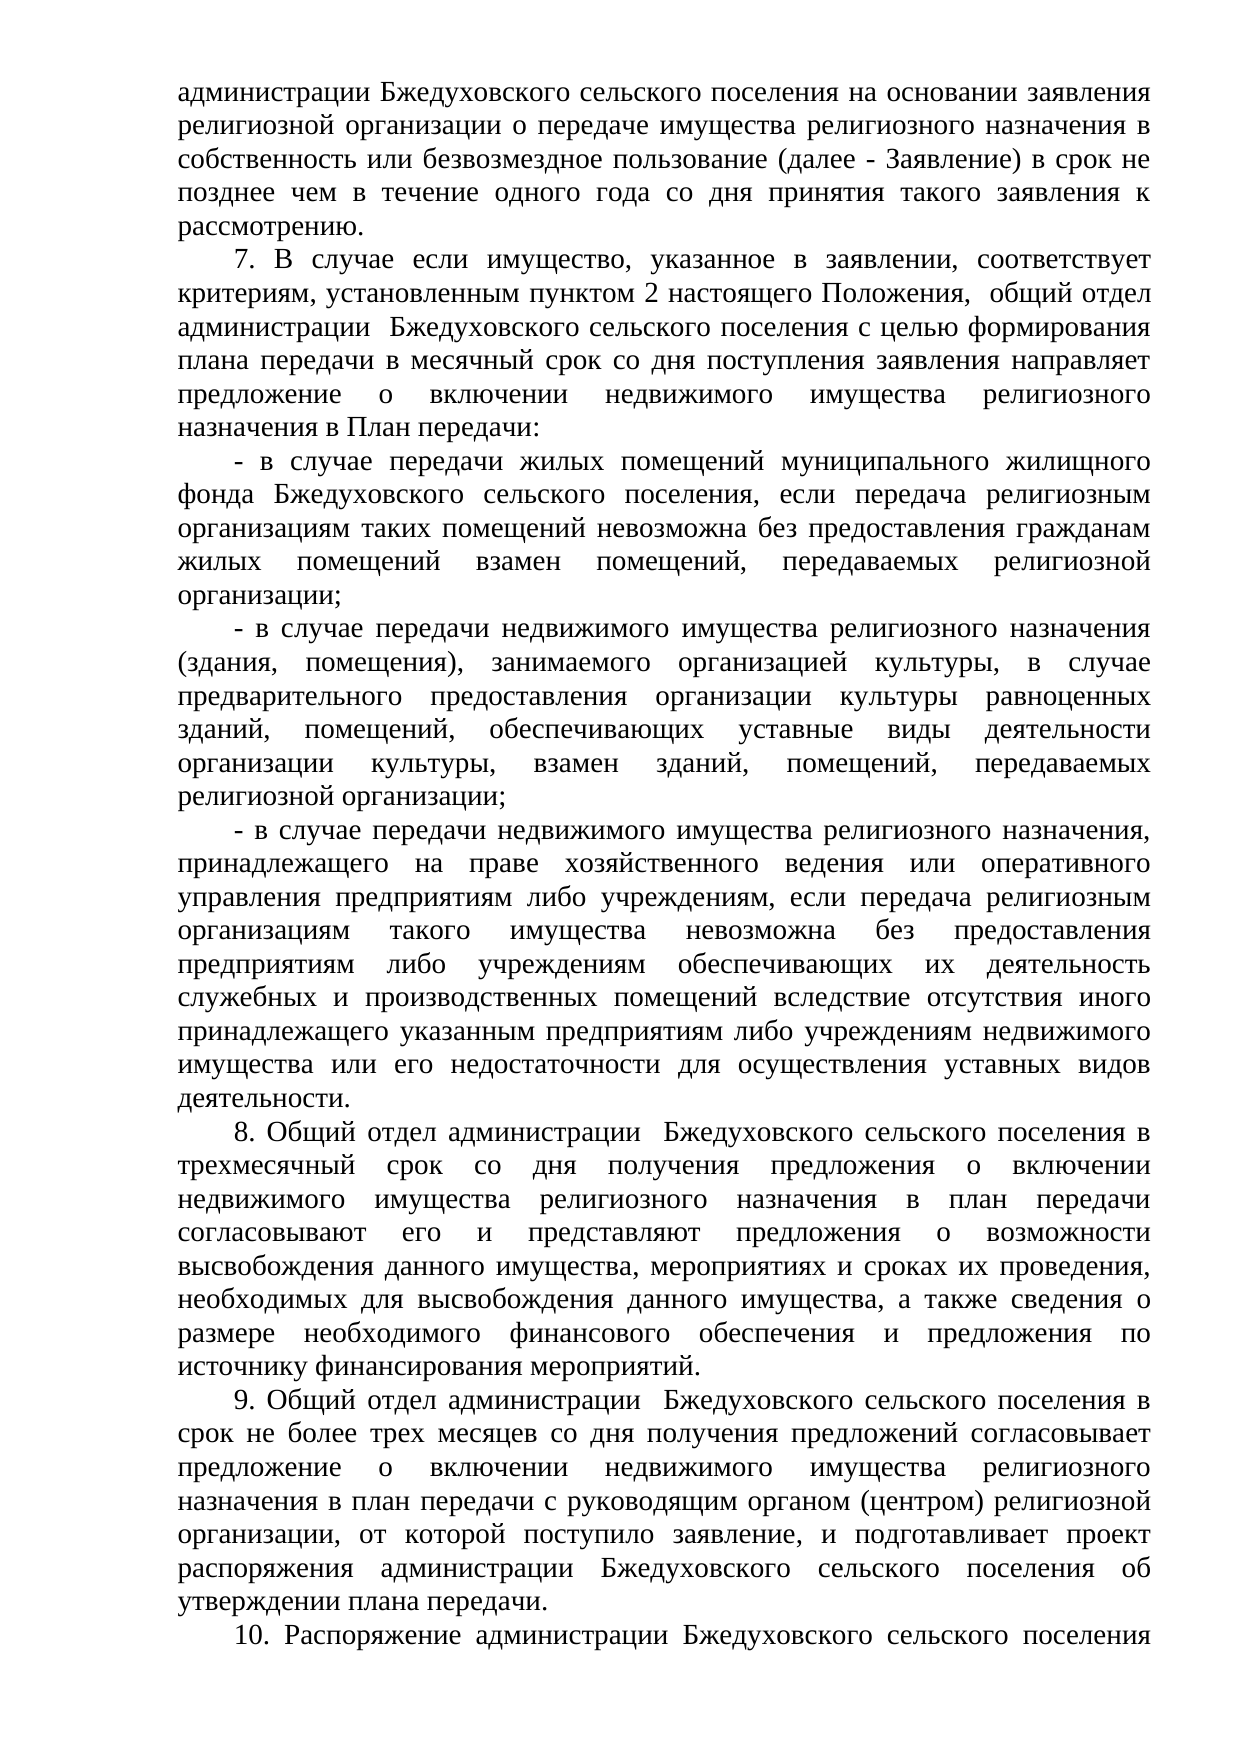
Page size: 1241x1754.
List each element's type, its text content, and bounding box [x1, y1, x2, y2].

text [177, 74, 1152, 242]
text - в случае передачи недвижимого имущества религиозного назначения, принадлежащего на праве хозяйственного ведения или оперативного управления предприятиям либо учреждениям, если передача религиозным организациям такого имущества невозможна без предоставления предприятиям либо учреждениям обеспечивающих их деятельность служебных и производственных помещений вследствие отсутствия иного принадлежащего указанным предприятиям либо учреждениям недвижимого имущества или его недостаточности для осуществления уставных видов деятельности. [177, 812, 1152, 1114]
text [177, 1617, 1152, 1650]
text 7. В случае если имущество, указанное в заявлении, соответствует критериям, установленным пунктом 2 настоящего Положения, общий отдел администрации Бжедуховского сельского поселения с целью формирования плана передачи в месячный срок со дня поступления заявления направляет предложение о включении недвижимого имущества религиозного назначения в План передачи: [177, 242, 1152, 443]
text - в случае передачи недвижимого имущества религиозного назначения (здания, помещения), занимаемого организацией культуры, в случае предварительного предоставления организации культуры равноценных зданий, помещений, обеспечивающих уставные виды деятельности организации культуры, взамен зданий, помещений, передаваемых религиозной организации; [177, 611, 1152, 812]
text 8. Общий отдел администрации Бжедуховского сельского поселения в трехмесячный срок со дня получения предложения о включении недвижимого имущества религиозного назначения в план передачи согласовывают его и представляют предложения о возможности высвобождения данного имущества, мероприятиях и сроках их проведения, необходимых для высвобождения данного имущества, а также сведения о размере необходимого финансового обеспечения и предложения по источнику финансирования мероприятий. [177, 1114, 1152, 1382]
text 9. Общий отдел администрации Бжедуховского сельского поселения в срок не более трех месяцев со дня получения предложений согласовывает предложение о включении недвижимого имущества религиозного назначения в план передачи с руководящим органом (центром) религиозной организации, от которой поступило заявление, и подготавливает проект распоряжения администрации Бжедуховского сельского поселения об утверждении плана передачи. [177, 1382, 1152, 1617]
text - в случае передачи жилых помещений муниципального жилищного фонда Бжедуховского сельского поселения, если передача религиозным организациям таких помещений невозможна без предоставления гражданам жилых помещений взамен помещений, передаваемых религиозной организации; [177, 443, 1152, 611]
